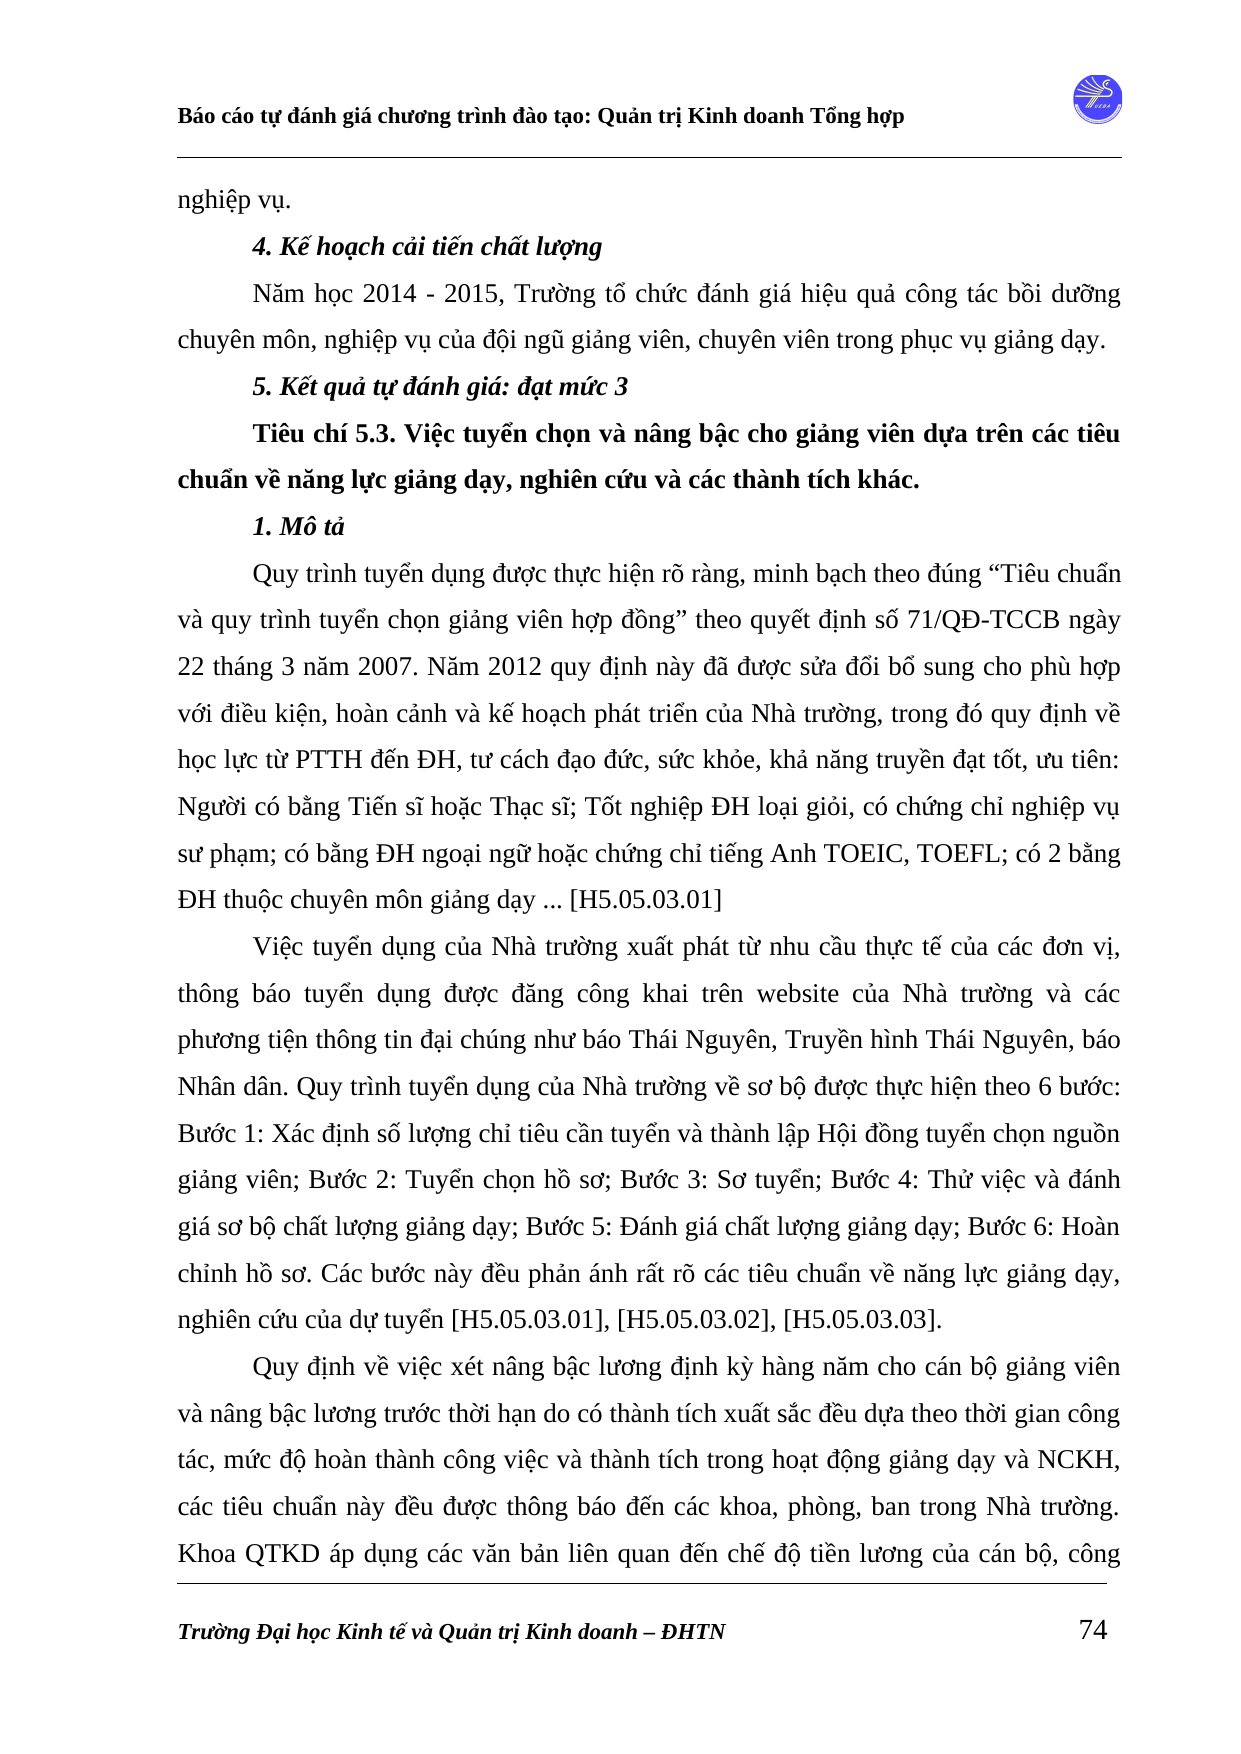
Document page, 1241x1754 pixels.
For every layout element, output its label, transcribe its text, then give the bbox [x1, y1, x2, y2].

text Việc tuyển dụng của Nhà trường xuất phát từ nhu cầu thực tế của các đơn vị, thông báo tuyển dụng được đăng công khai trên website của Nhà trường và các phương tiện thông tin đại chúng như báo Thái Nguyên, Truyền hình Thái Nguyên, báo Nhân dân. Quy trình tuyển dụng của Nhà trường về sơ bộ được thực hiện theo 6 bước: Bước 1: Xác định số lượng chỉ tiêu cần tuyển và thành lập Hội đồng tuyển chọn nguồn giảng viên; Bước 2: Tuyển chọn hồ sơ; Bước 3: Sơ tuyển; Bước 4: Thử việc và đánh giá sơ bộ chất lượng giảng dạy; Bước 5: Đánh giá chất lượng giảng dạy; Bước 6: Hoàn chỉnh hồ sơ. Các bước này đều phản ánh rất rõ các tiêu chuẩn về năng lực giảng dạy, nghiên cứu của dự tuyển [H5.05.03.01], [H5.05.03.02], [H5.05.03.03]. [177, 930, 1122, 1334]
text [177, 183, 1122, 214]
text Tiêu chí 5.3. Việc tuyển chọn và nâng bậc cho giảng viên dựa trên các tiêu chuẩn về năng lực giảng dạy, nghiên cứu và các thành tích khác. [177, 417, 1122, 494]
picture [1073, 75, 1123, 124]
text 1. Mô tả [177, 510, 1122, 541]
text 4. Kế hoạch cải tiến chất lượng [177, 230, 1122, 261]
text Năm học 2014 - 2015, Trường tổ chức đánh giá hiệu quả công tác bồi dưỡng chuyên môn, nghiệp vụ của đội ngũ giảng viên, chuyên viên trong phục vụ giảng dạy. [177, 277, 1122, 354]
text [177, 1350, 1122, 1568]
text 5. Kết quả tự đánh giá: đạt mức 3 [177, 370, 1122, 401]
text Quy trình tuyển dụng được thực hiện rõ ràng, minh bạch theo đúng “Tiêu chuẩn và quy trình tuyển chọn giảng viên hợp đồng” theo quyết định số 71/QĐ-TCCB ngày 22 tháng 3 năm 2007. Năm 2012 quy định này đã được sửa đổi bổ sung cho phù hợp với điều kiện, hoàn cảnh và kế hoạch phát triển của Nhà trường, trong đó quy định về học lực từ PTTH đến ĐH, tư cách đạo đức, sức khỏe, khả năng truyền đạt tốt, ưu tiên: Người có bằng Tiến sĩ hoặc Thạc sĩ; Tốt nghiệp ĐH loại giỏi, có chứng chỉ nghiệp vụ sư phạm; có bằng ĐH ngoại ngữ hoặc chứng chỉ tiếng Anh TOEIC, TOEFL; có 2 bằng ĐH thuộc chuyên môn giảng dạy ... [H5.05.03.01] [177, 557, 1122, 914]
